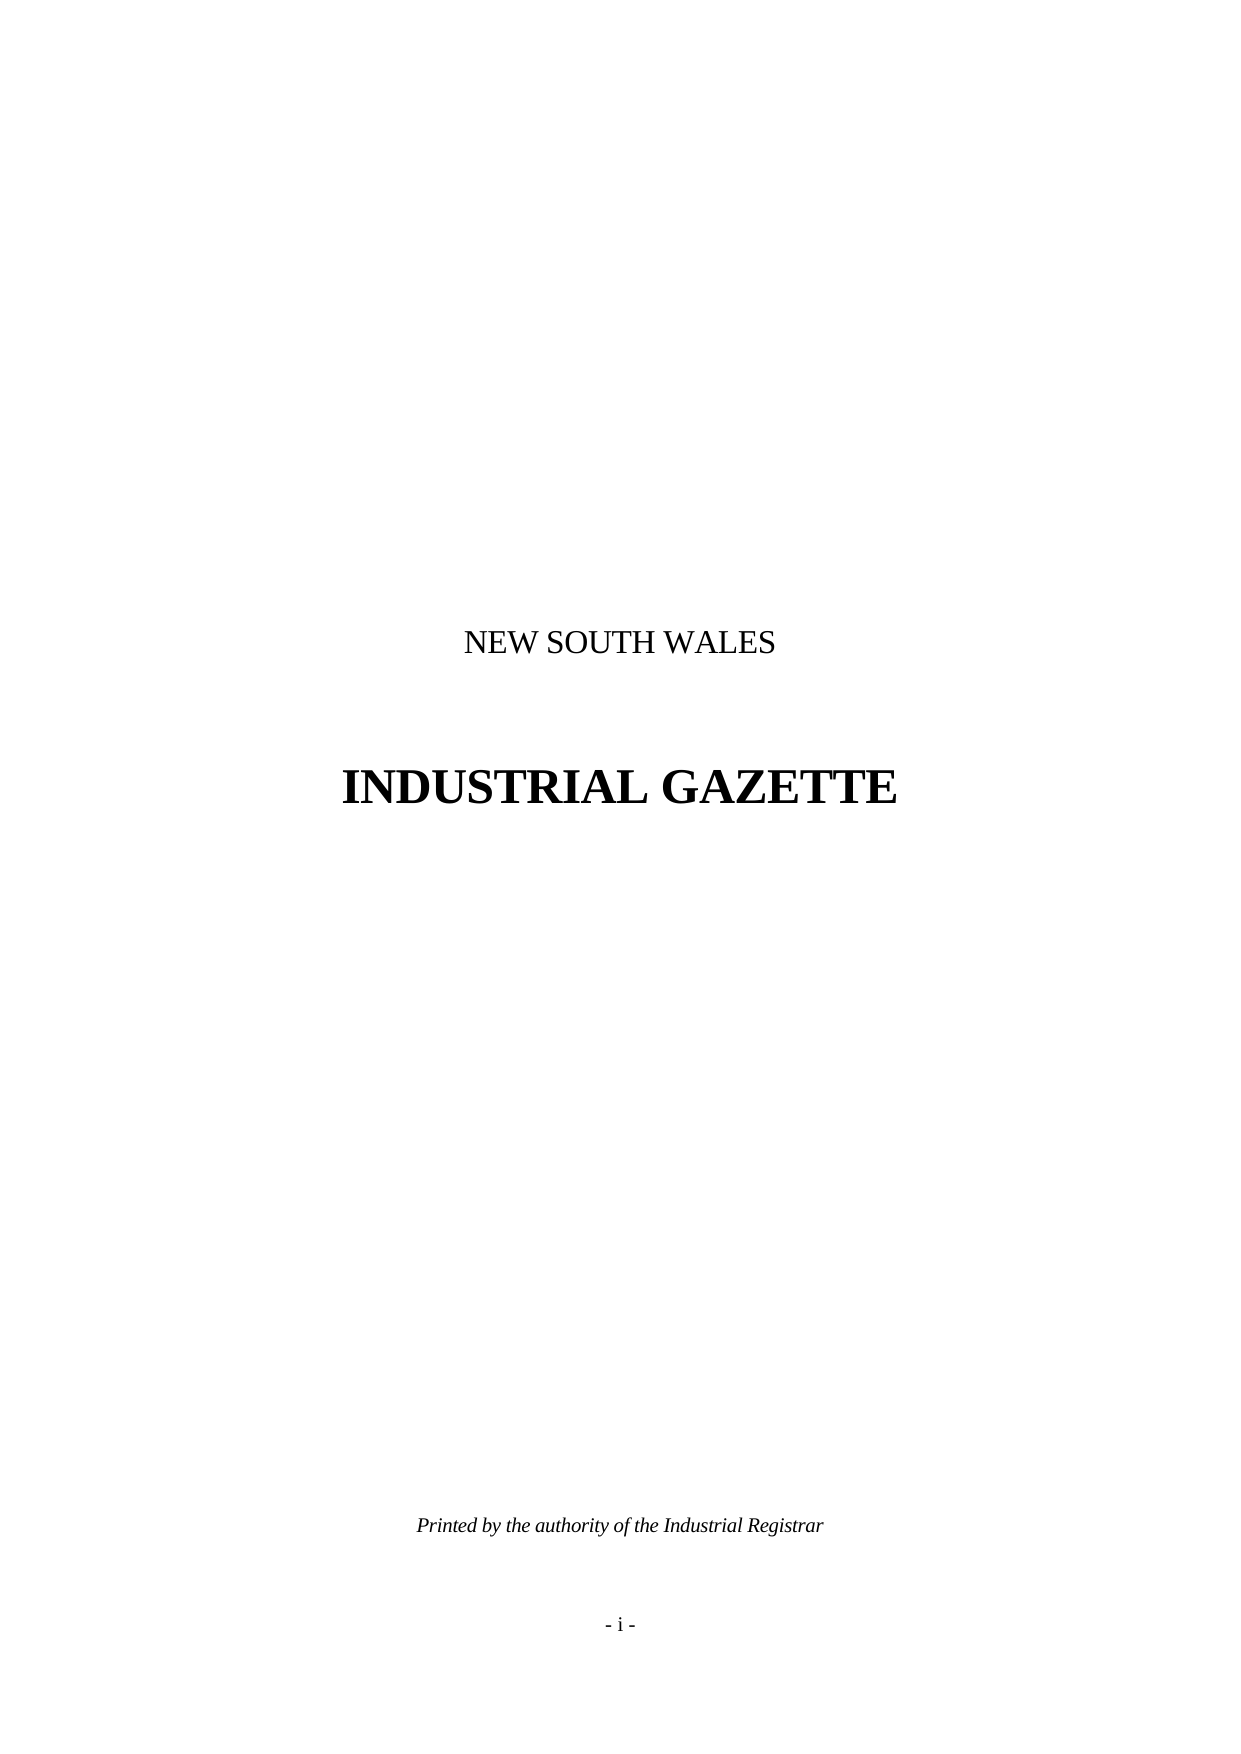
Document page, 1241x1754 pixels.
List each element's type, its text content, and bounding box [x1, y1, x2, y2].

text INDUSTRIAL GAZETTE [153, 757, 1087, 815]
text NEW SOUTH WALES [153, 623, 1087, 661]
text Printed by the authority of the Industrial Registrar [153, 1512, 1087, 1537]
